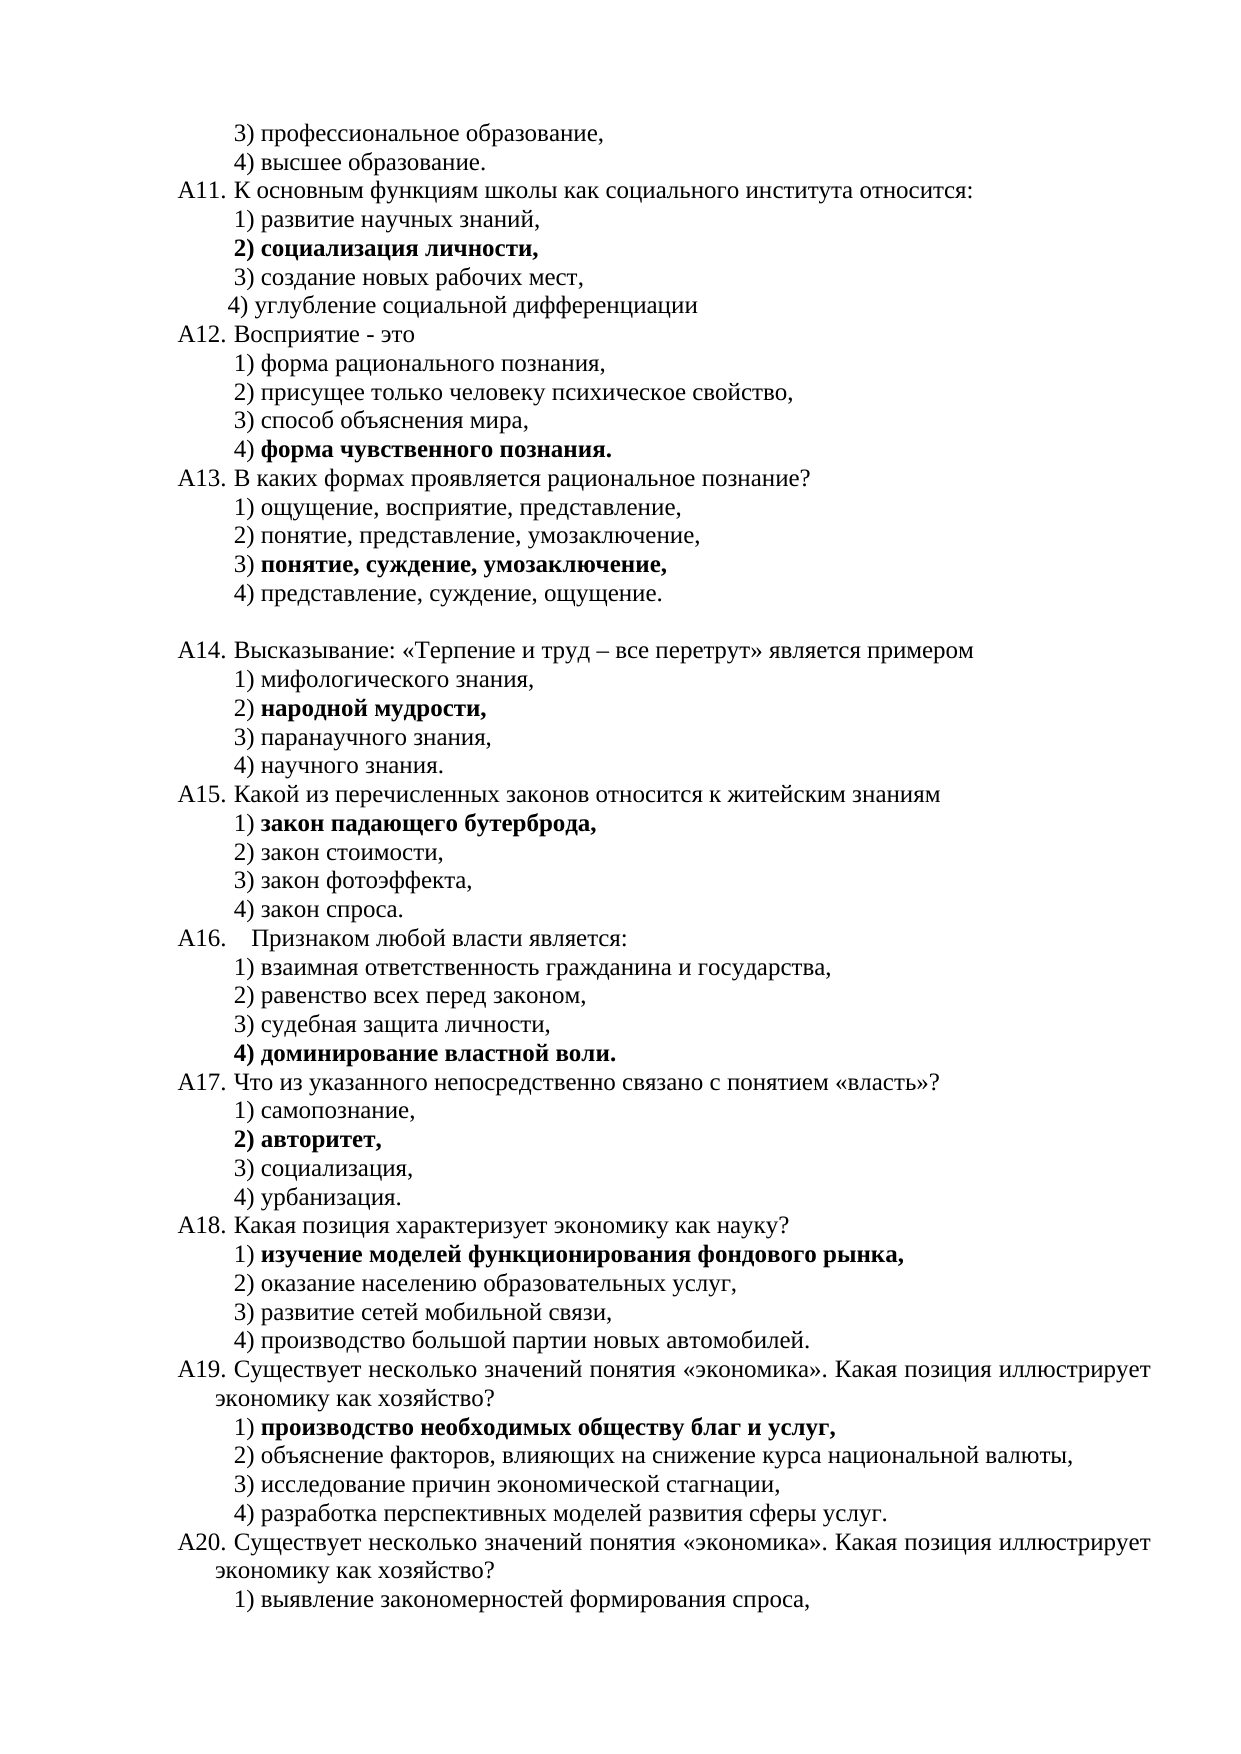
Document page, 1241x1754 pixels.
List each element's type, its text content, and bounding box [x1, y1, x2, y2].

text 4) закон спроса. [233, 894, 1152, 923]
list Признаком любой власти является: [177, 923, 1152, 952]
text 4) форма чувственного познания. [233, 434, 1152, 463]
list К основным функциям школы как социального института относится: [177, 176, 1152, 204]
text 3) закон фотоэффекта, [233, 866, 1152, 894]
text 1) ощущение, восприятие, представление, [233, 492, 1152, 521]
text 3) социализация, [233, 1153, 1152, 1182]
text 4) углубление социальной дифференциации [177, 291, 1152, 319]
text 1) самопознание, [233, 1096, 1152, 1124]
list Восприятие - это [177, 319, 1152, 348]
text 3) понятие, суждение, умозаключение, [233, 549, 1152, 578]
text 1) закон падающего бутерброда, [233, 808, 1152, 837]
list Существует несколько значений понятия «экономика». Какая позиция иллюстрирует экономику как хозяйство? [177, 1527, 1152, 1584]
text 3) профессиональное образование, [233, 118, 1152, 147]
text 1) мифологического знания, [233, 664, 1152, 693]
text 2) социализация личности, [233, 233, 1152, 262]
text 1) производство необходимых обществу благ и услуг, [233, 1412, 1152, 1441]
list Что из указанного непосредственно связано с понятием «власть»? [177, 1067, 1152, 1096]
text 3) развитие сетей мобильной связи, [233, 1297, 1152, 1326]
text 2) присущее только человеку психическое свойство, [233, 377, 1152, 406]
text 4) представление, суждение, ощущение. [233, 578, 1152, 607]
text 1) развитие научных знаний, [233, 204, 1152, 233]
text 2) авторитет, [233, 1124, 1152, 1153]
text 3) исследование причин экономической стагнации, [233, 1469, 1152, 1498]
text 3) создание новых рабочих мест, [233, 262, 1152, 291]
text 4) урбанизация. [233, 1182, 1152, 1211]
list В каких формах проявляется рациональное познание? [177, 463, 1152, 492]
text 2) понятие, представление, умозаключение, [233, 521, 1152, 549]
text 4) производство большой партии новых автомобилей. [233, 1326, 1152, 1354]
text 2) равенство всех перед законом, [233, 981, 1152, 1009]
text 4) разработка перспективных моделей развития сферы услуг. [233, 1498, 1152, 1527]
text 3) паранаучного знания, [233, 722, 1152, 751]
list Какая позиция характеризует экономику как науку? [177, 1211, 1152, 1239]
text 1) изучение моделей функционирования фондового рынка, [233, 1239, 1152, 1268]
text 2) закон стоимости, [233, 837, 1152, 866]
text 1) форма рационального познания, [233, 348, 1152, 377]
text 3) способ объяснения мира, [233, 406, 1152, 434]
text 3) судебная защита личности, [233, 1009, 1152, 1038]
text 4) доминирование властной воли. [233, 1038, 1152, 1067]
list Высказывание: «Терпение и труд – все перетрут» является примером [177, 636, 1152, 664]
text 2) объяснение факторов, влияющих на снижение курса национальной валюты, [233, 1441, 1152, 1469]
text 4) научного знания. [233, 751, 1152, 779]
text 4) высшее образование. [233, 147, 1152, 176]
list Существует несколько значений понятия «экономика». Какая позиция иллюстрирует экономику как хозяйство? [177, 1354, 1152, 1412]
text 1) выявление закономерностей формирования спроса, [233, 1584, 1152, 1613]
text 1) взаимная ответственность гражданина и государства, [233, 952, 1152, 981]
text 2) оказание населению образовательных услуг, [233, 1268, 1152, 1297]
text 2) народной мудрости, [233, 693, 1152, 722]
list Какой из перечисленных законов относится к житейским знаниям [177, 779, 1152, 808]
